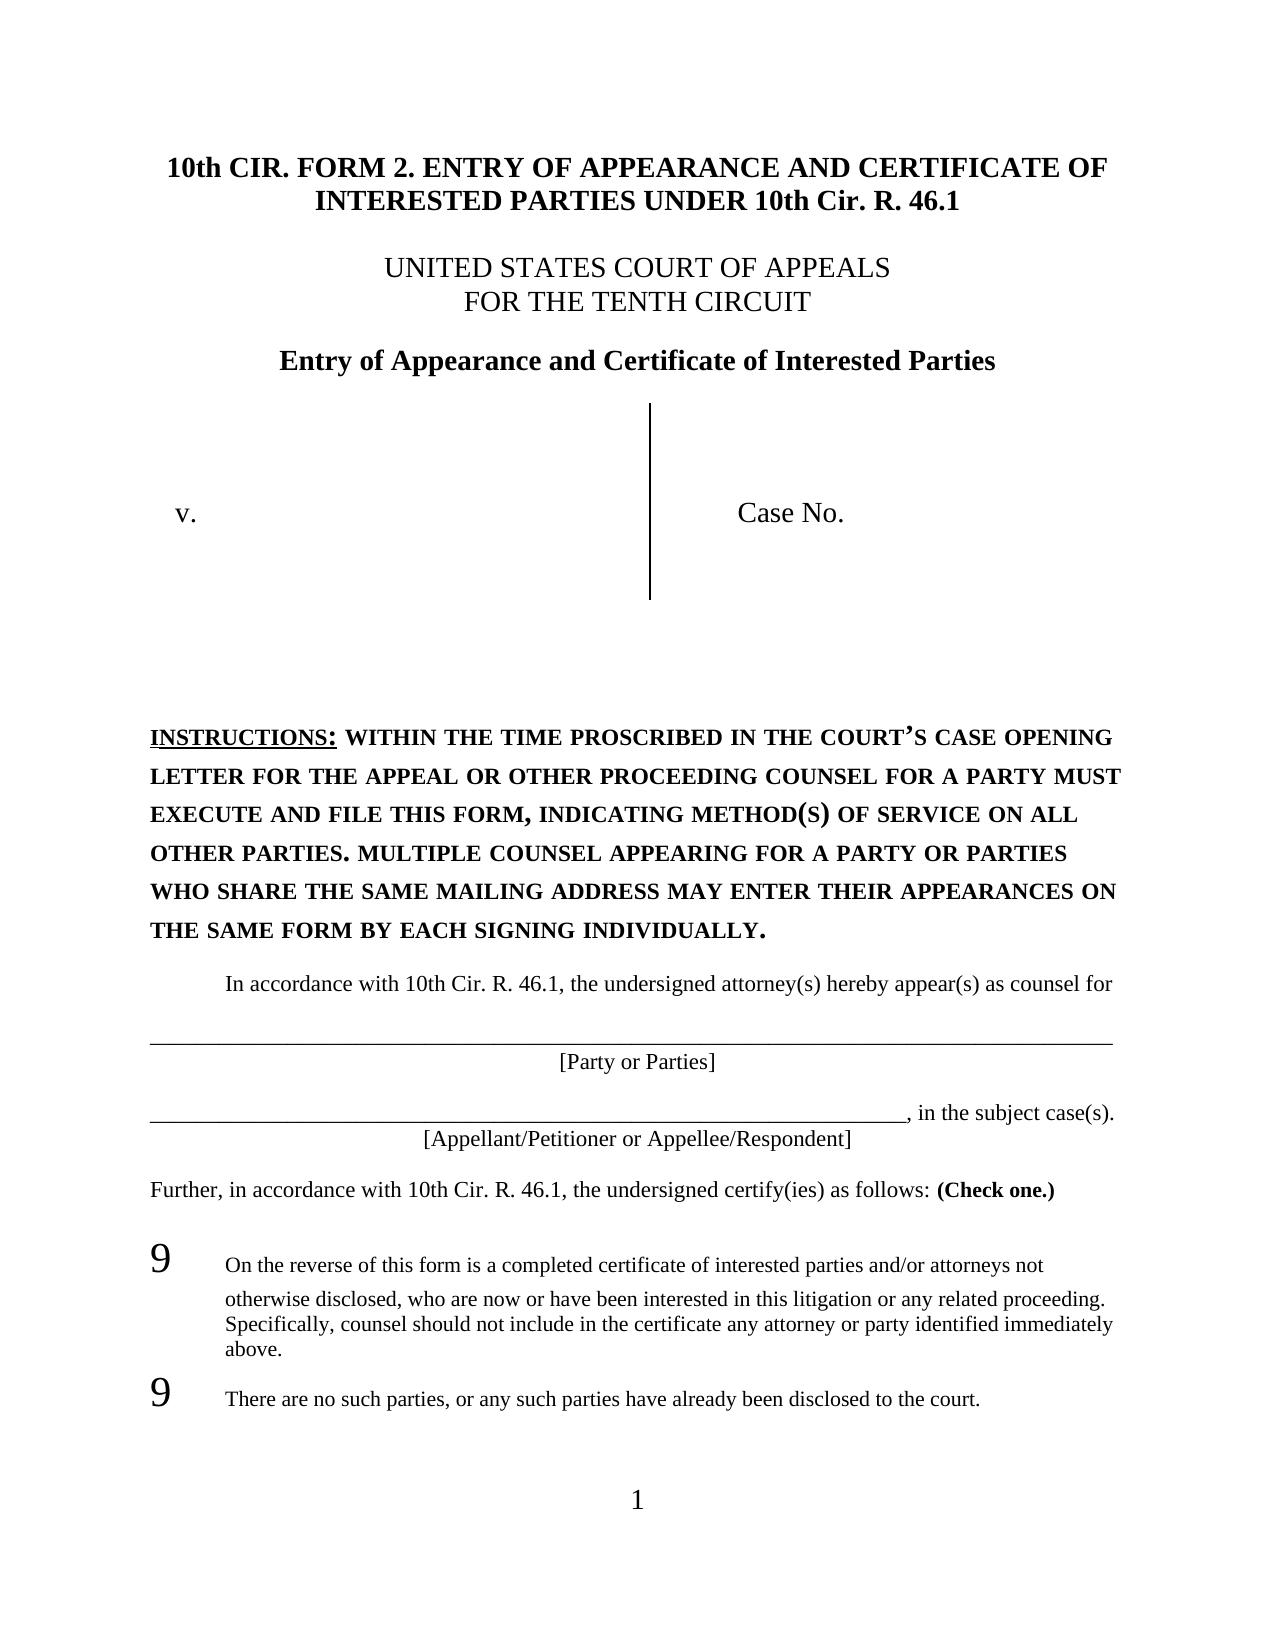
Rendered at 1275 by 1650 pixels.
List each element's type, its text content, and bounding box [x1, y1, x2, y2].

text  There are no such parties, or any such parties have already been disclosed to the court. [150, 1361, 1125, 1419]
table_header Case No. [651, 403, 1137, 599]
text Further, in accordance with 10th Cir. R. 46.1, the undersigned certify(ies) as follows: (Check one.) [150, 1176, 1125, 1203]
text Entry of Appearance and Certificate of Interested Parties [150, 343, 1125, 377]
text FOR THE TENTH CIRCUIT [150, 284, 1125, 318]
text __________________________________________________________________, in the subject case(s). [150, 1099, 1125, 1125]
text ____________________________________________________________________________________ [150, 1021, 1125, 1048]
table_header v. [163, 403, 649, 599]
text [Appellant/Petitioner or Appellee/Respondent] [150, 1125, 1125, 1152]
text Instructions: within the time proscribed in the court’s case opening letter for the appeal or other proceeding counsel for a party must execute and file this form, indicating method(s) of service on all other parties. multiple counsel appearing for a party or parties who share the same mailing address may enter their appearances on the same form by each signing individually. [150, 718, 1125, 944]
text In accordance with 10th Cir. R. 46.1, the undersigned attorney(s) hereby appear(s) as counsel for [150, 970, 1125, 997]
text  On the reverse of this form is a completed certificate of interested parties and/or attorneys not otherwise disclosed, who are now or have been interested in this litigation or any related proceeding. Specifically, counsel should not include in the certificate any attorney or party identified immediately above. [150, 1227, 1125, 1361]
text [Party or Parties] [150, 1048, 1125, 1074]
text UNITED STATES COURT OF APPEALS [150, 251, 1125, 284]
text 10th CIR. FORM 2. ENTRY OF APPEARANCE AND CERTIFICATE OF INTERESTED PARTIES UNDER 10th Cir. R. 46.1 [150, 150, 1125, 217]
